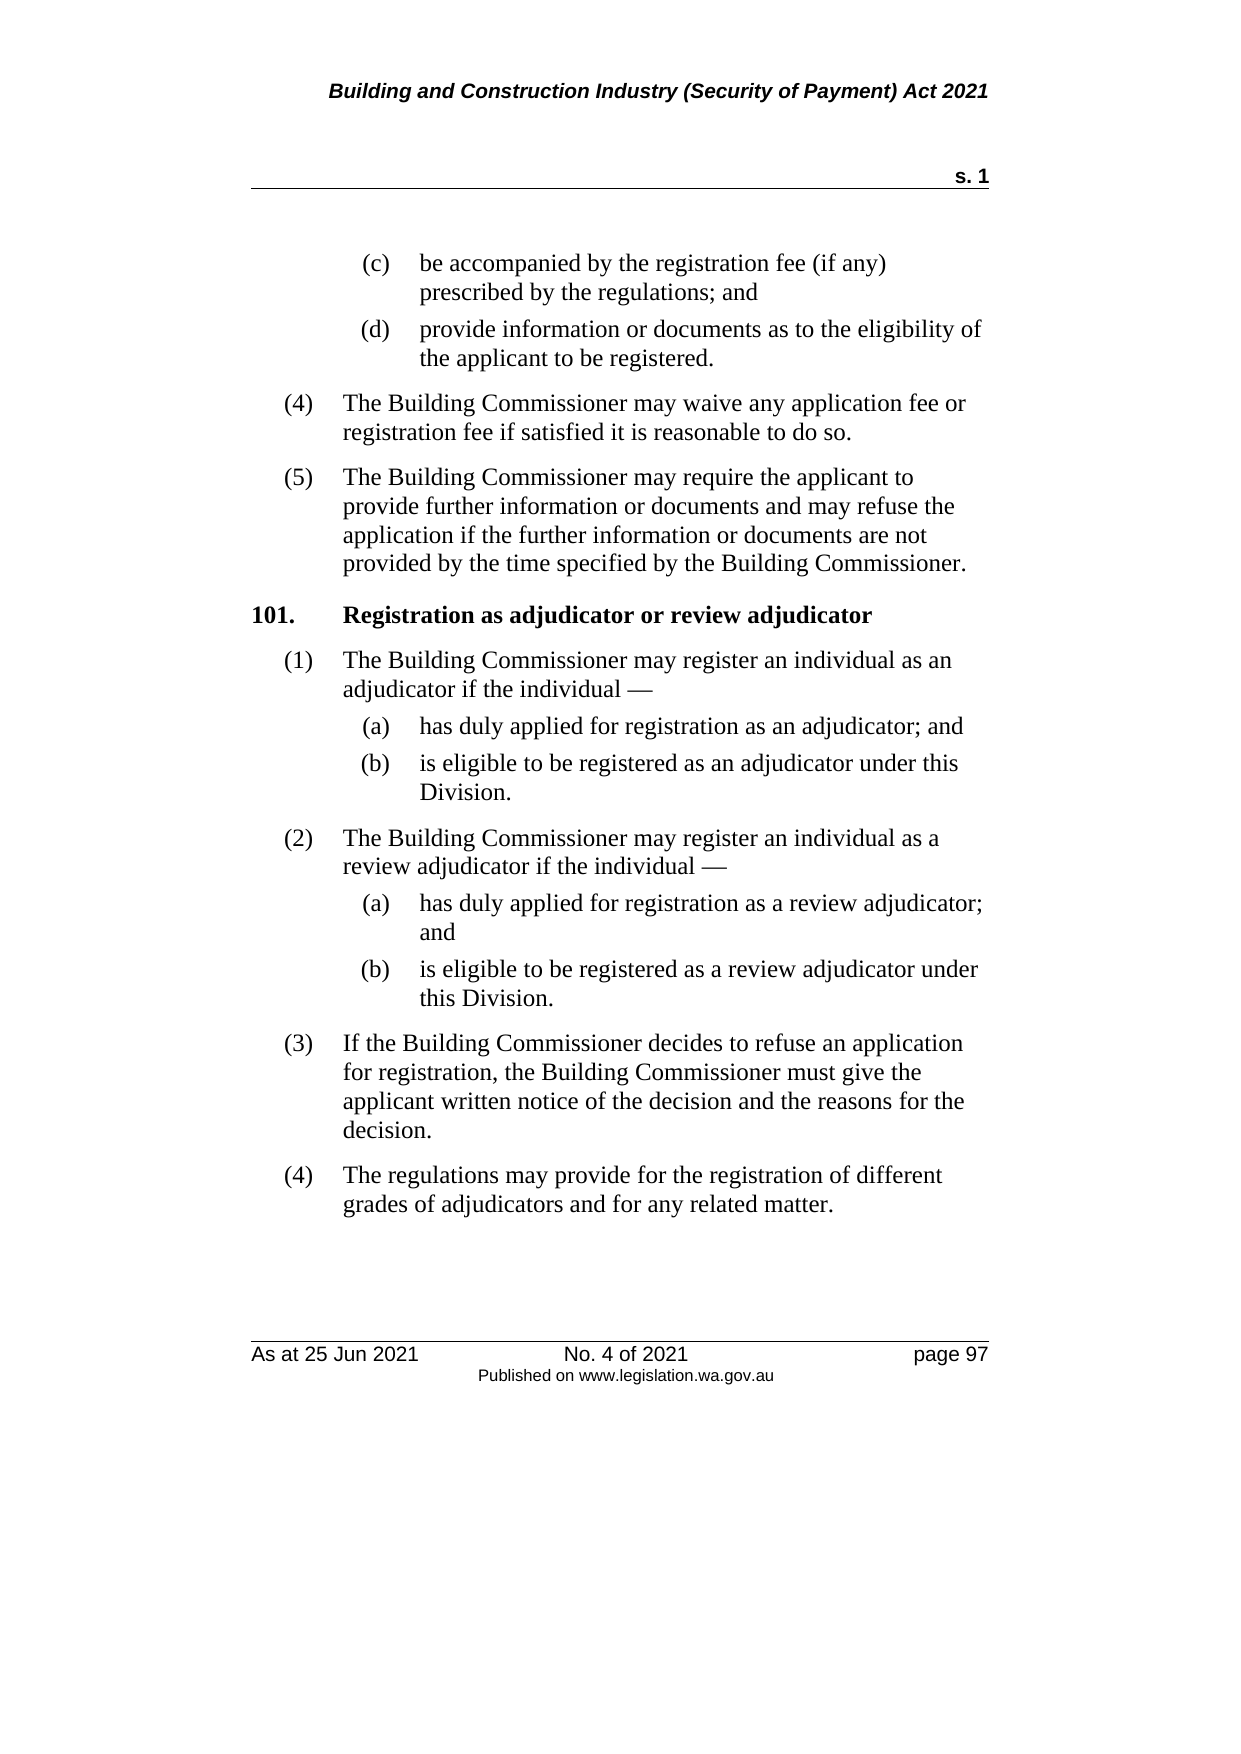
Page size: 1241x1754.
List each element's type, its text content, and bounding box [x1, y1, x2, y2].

text (a) has duly applied for registration as an adjudicator; and [251, 711, 989, 740]
text (b) is eligible to be registered as an adjudicator under this Division. [251, 748, 989, 806]
text (2) The Building Commissioner may register an individual as a review adjudicator if the individual — [251, 823, 989, 880]
text (c) be accompanied by the registration fee (if any) prescribed by the regulations; and [251, 248, 989, 306]
text (a) has duly applied for registration as a review adjudicator; and [251, 888, 989, 946]
text (5) The Building Commissioner may require the applicant to provide further information or documents and may refuse the application if the further information or documents are not provided by the time specified by the Building Commissioner. [251, 462, 989, 577]
text (3) If the Building Commissioner decides to refuse an application for registration, the Building Commissioner must give the applicant written notice of the decision and the reasons for the decision. [251, 1028, 989, 1143]
text (b) is eligible to be registered as a review adjudicator under this Division. [251, 954, 989, 1012]
text (1) The Building Commissioner may register an individual as an adjudicator if the individual — [251, 646, 989, 703]
subtitle 101. Registration as adjudicator or review adjudicator [251, 600, 989, 629]
text (d) provide information or documents as to the eligibility of the applicant to be registered. [251, 314, 989, 371]
text (4) The regulations may provide for the registration of different grades of adjudicators and for any related matter. [251, 1160, 989, 1218]
text (4) The Building Commissioner may waive any application fee or registration fee if satisfied it is reasonable to do so. [251, 388, 989, 446]
